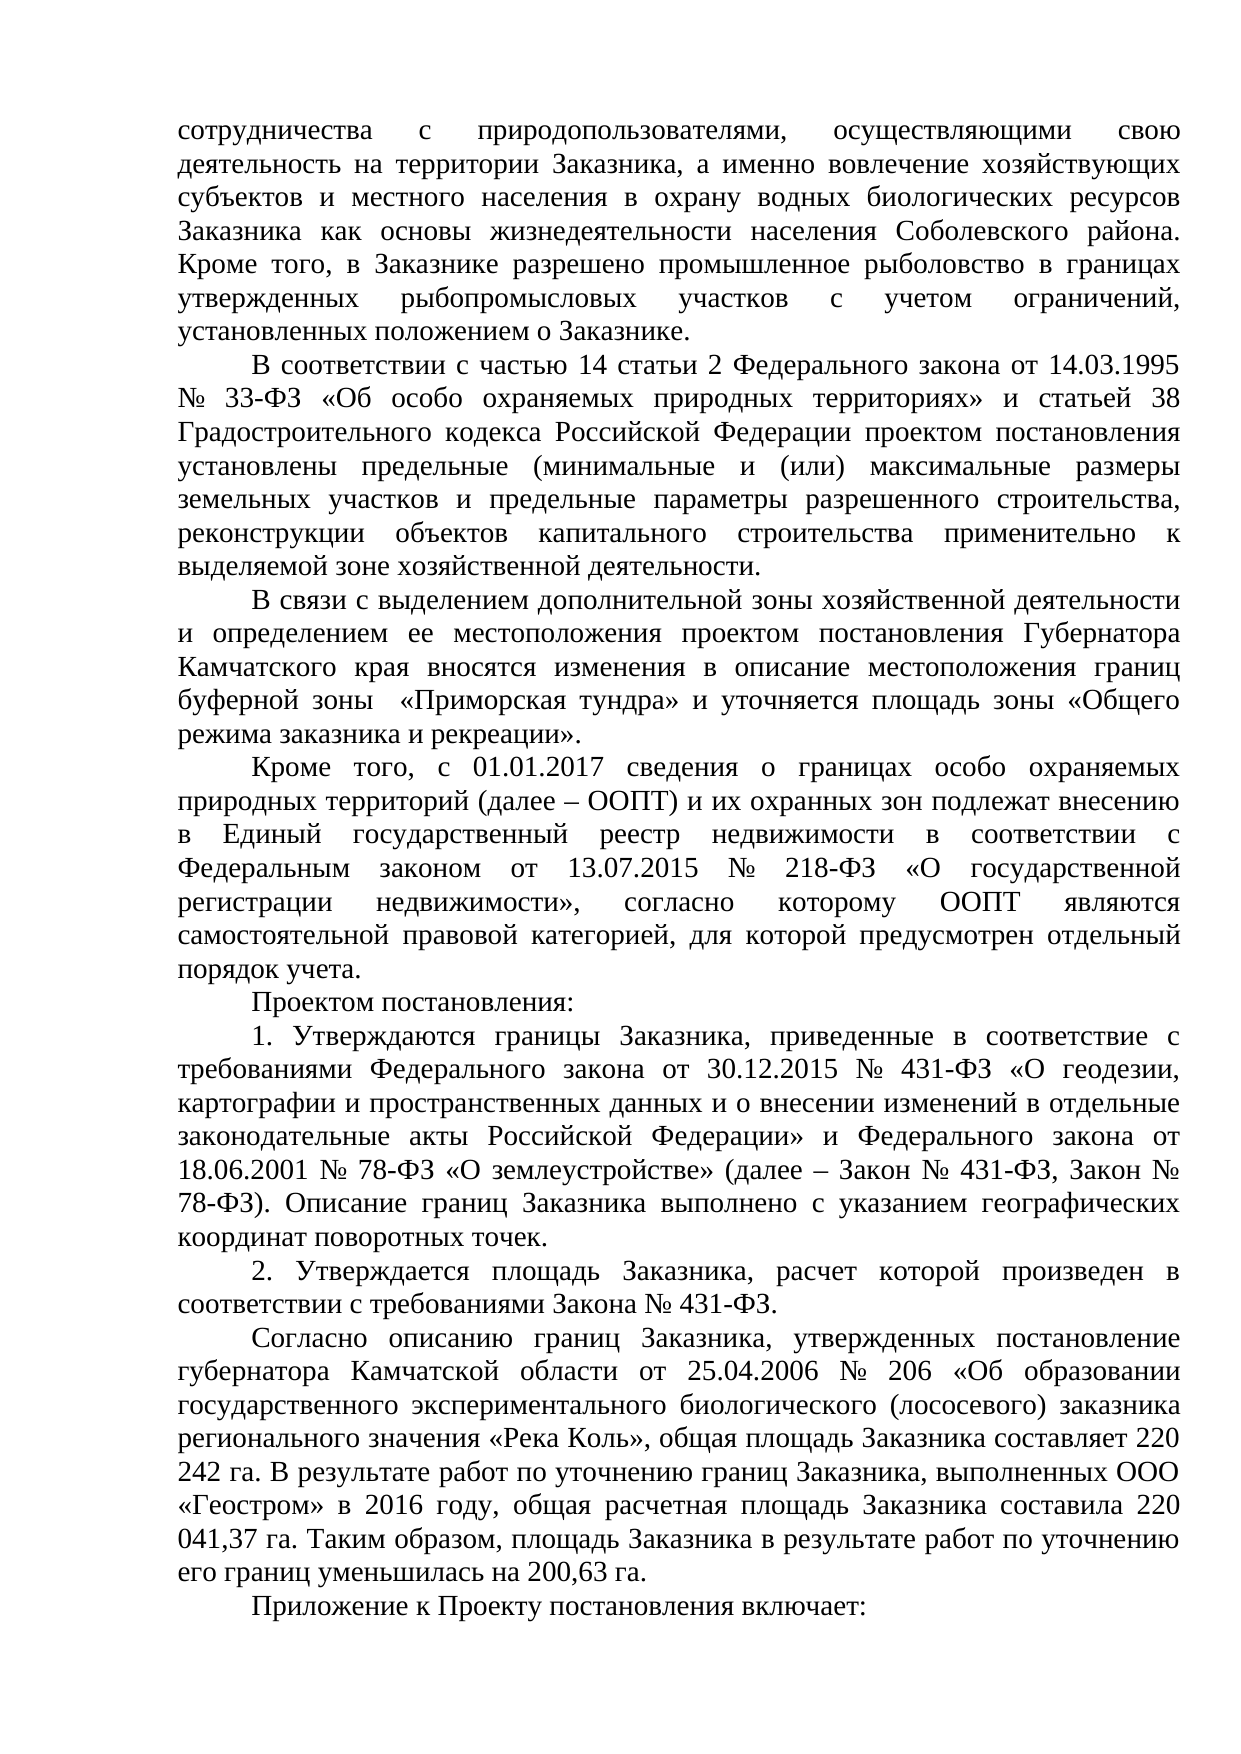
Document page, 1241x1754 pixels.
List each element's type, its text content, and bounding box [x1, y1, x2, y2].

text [177, 112, 1181, 347]
text 2. Утверждается площадь Заказника, расчет которой произведен в соответствии с требованиями Закона № 431-ФЗ. [177, 1253, 1181, 1320]
text 1. Утверждаются границы Заказника, приведенные в соответствие с требованиями Федерального закона от 30.12.2015 № 431-ФЗ «О геодезии, картографии и пространственных данных и о внесении изменений в отдельные законодательные акты Российской Федерации» и Федерального закона от 18.06.2001 № 78-ФЗ «О землеустройстве» (далее – Закон № 431-ФЗ, Закон № 78-ФЗ). Описание границ Заказника выполнено с указанием географических координат поворотных точек. [177, 1018, 1181, 1253]
text В связи с выделением дополнительной зоны хозяйственной деятельности и определением ее местоположения проектом постановления Губернатора Камчатского края вносятся изменения в описание местоположения границ буферной зоны «Приморская тундра» и уточняется площадь зоны «Общего режима заказника и рекреации». [177, 582, 1181, 749]
text В соответствии с частью 14 статьи 2 Федерального закона от 14.03.1995 № 33-ФЗ «Об особо охраняемых природных территориях» и статьей 38 Градостроительного кодекса Российской Федерации проектом постановления установлены предельные (минимальные и (или) максимальные размеры земельных участков и предельные параметры разрешенного строительства, реконструкции объектов капитального строительства применительно к выделяемой зоне хозяйственной деятельности. [177, 347, 1181, 582]
text Согласно описанию границ Заказника, утвержденных постановление губернатора Камчатской области от 25.04.2006 № 206 «Об образовании государственного экспериментального биологического (лососевого) заказника регионального значения «Река Коль», общая площадь Заказника составляет 220 242 га. В результате работ по уточнению границ Заказника, выполненных ООО «Геостром» в 2016 году, общая расчетная площадь Заказника составила 220 041,37 га. Таким образом, площадь Заказника в результате работ по уточнению его границ уменьшилась на 200,63 га. [177, 1320, 1181, 1588]
text Кроме того, с 01.01.2017 сведения о границах особо охраняемых природных территорий (далее – ООПТ) и их охранных зон подлежат внесению в Единый государственный реестр недвижимости в соответствии с Федеральным законом от 13.07.2015 № 218-ФЗ «О государственной регистрации недвижимости», согласно которому ООПТ являются самостоятельной правовой категорией, для которой предусмотрен отдельный порядок учета. [177, 749, 1181, 984]
text Приложение к Проекту постановления включает: [177, 1588, 1181, 1622]
text Проектом постановления: [177, 984, 1181, 1018]
